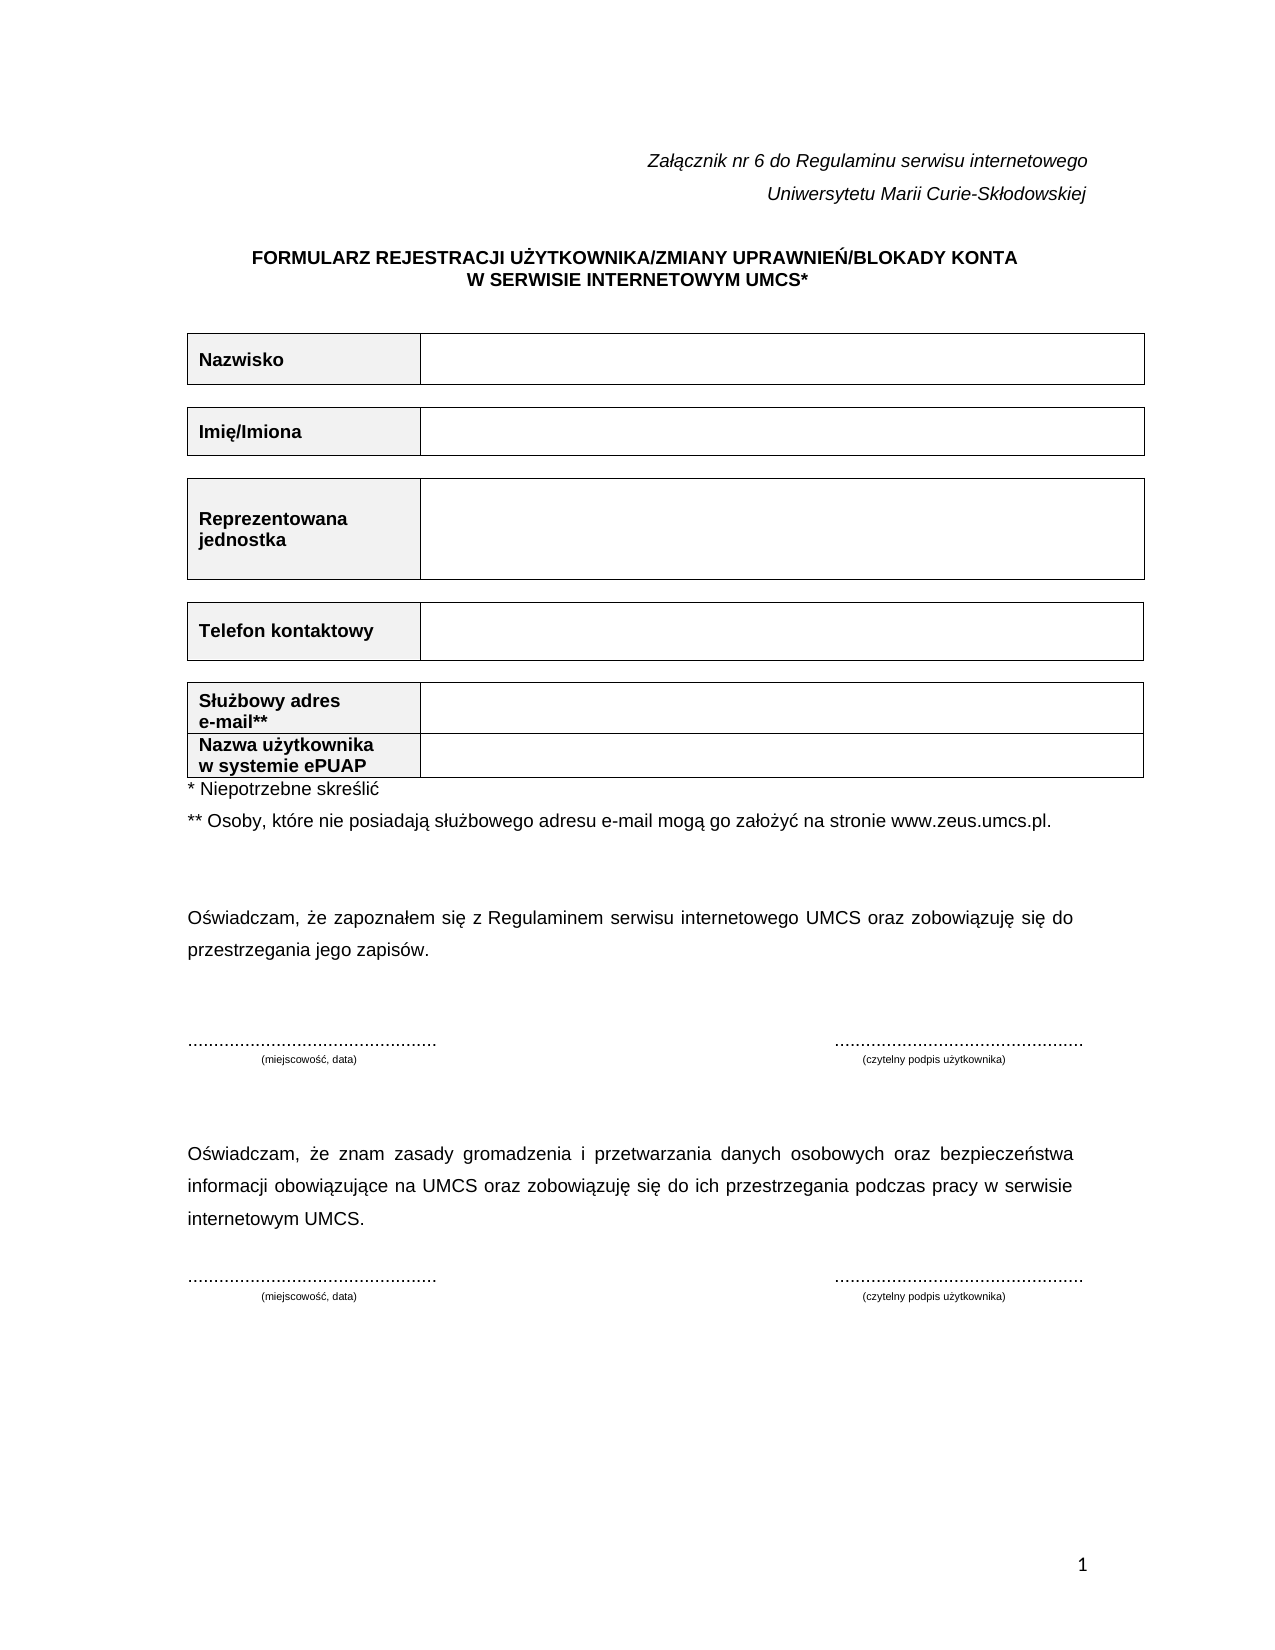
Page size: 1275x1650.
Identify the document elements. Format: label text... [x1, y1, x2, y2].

table_header Telefon kontaktowy [188, 603, 420, 659]
table_header Nazwisko [188, 334, 420, 384]
table_cell Nazwa użytkownika w systemie ePUAP [188, 734, 420, 777]
table_header [421, 683, 1143, 733]
text (miejscowość, data) (czytelny podpis użytkownika) [187, 1054, 1087, 1075]
table_header [421, 479, 1144, 579]
table_cell [421, 734, 1143, 777]
text ................................................ ................................................ [187, 1265, 1087, 1286]
table_header [421, 603, 1143, 659]
text ................................................ ................................................ [187, 1029, 1087, 1050]
table_header [421, 334, 1144, 384]
text Oświadczam, że zapoznałem się z Regulaminem serwisu internetowego UMCS oraz zobowiązuję się do przestrzegania jego zapisów. [187, 907, 1074, 961]
table_header Służbowy adres e-mail** [188, 683, 420, 733]
table_header [421, 408, 1144, 455]
text Załącznik nr 6 do Regulaminu serwisu internetowego [187, 150, 1087, 172]
text Oświadczam, że znam zasady gromadzenia i przetwarzania danych osobowych oraz bezpieczeństwa informacji obowiązujące na UMCS oraz zobowiązuję się do ich przestrzegania podczas pracy w serwisie internetowym UMCS. [187, 1143, 1074, 1229]
text * Niepotrzebne skreślić ** Osoby, które nie posiadają służbowego adresu e-mail mogą go założyć na stronie www.zeus.umcs.pl. [187, 778, 1074, 832]
text FORMULARZ REJESTRACJI UŻYTKOWNIKA/ZMIANY UPRAWNIEŃ/BLOKADY KONTA W SERWISIE INTERNETOWYM UMCS* [187, 247, 1087, 290]
table_header Imię/Imiona [188, 408, 420, 455]
text (miejscowość, data) (czytelny podpis użytkownika) [187, 1290, 1087, 1311]
table_header Reprezentowana jednostka [188, 479, 420, 579]
text Uniwersytetu Marii Curie-Skłodowskiej [187, 182, 1087, 204]
